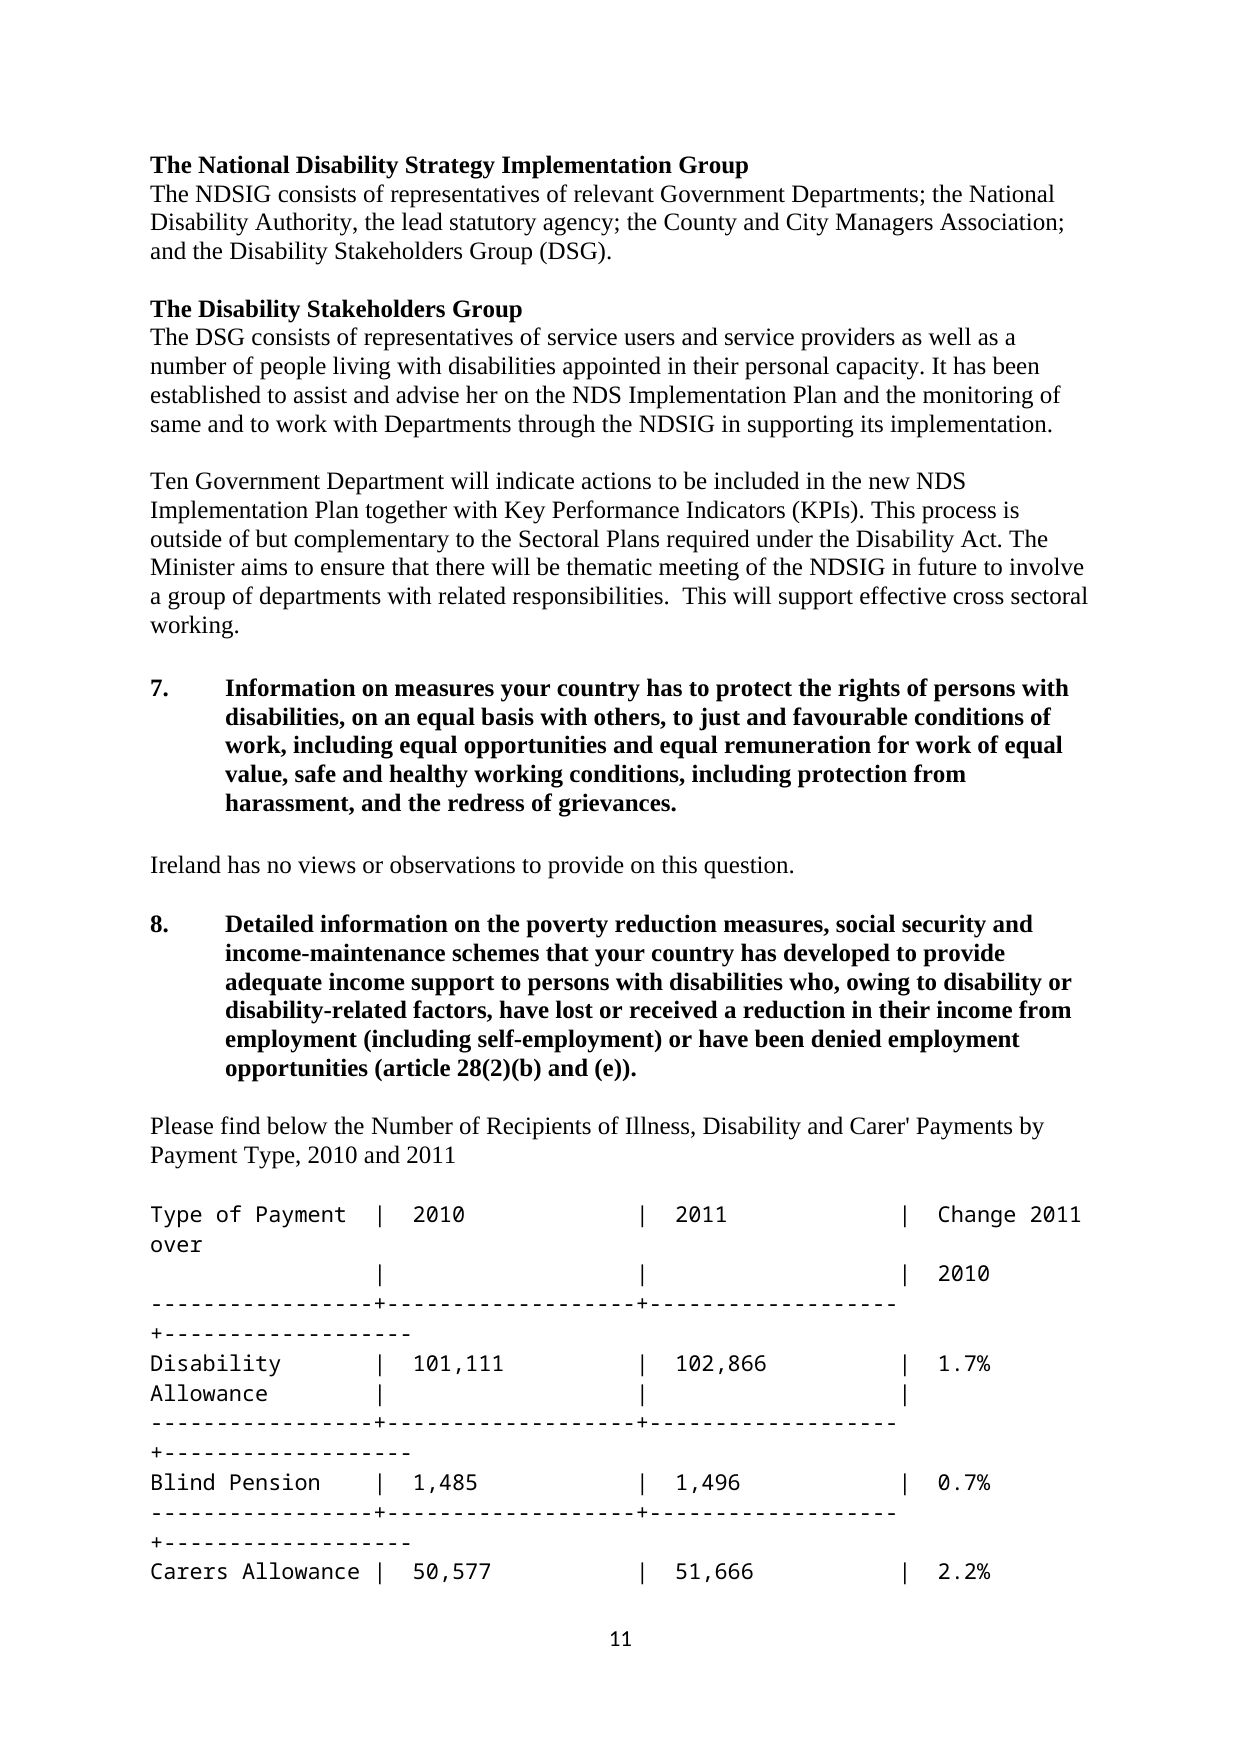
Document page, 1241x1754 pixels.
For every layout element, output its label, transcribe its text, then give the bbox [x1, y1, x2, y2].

text The NDSIG consists of representatives of relevant Government Departments; the National Disability Authority, the lead statutory agency; the County and City Managers Association; and the Disability Stakeholders Group (DSG). [150, 179, 1090, 265]
text Please find below the Number of Recipients of Illness, Disability and Carer' Payments by Payment Type, 2010 and 2011 [150, 1111, 1090, 1169]
text 8. Detailed information on the poverty reduction measures, social security and income-maintenance schemes that your country has developed to provide adequate income support to persons with disabilities who, owing to disability or disability-related factors, have lost or received a reduction in their income from employment (including self-employment) or have been denied employment opportunities (article 28(2)(b) and (e)). [150, 909, 1090, 1082]
text The DSG consists of representatives of service users and service providers as well as a number of people living with disabilities appointed in their personal capacity. It has been established to assist and advise her on the NDS Implementation Plan and the monitoring of same and to work with Departments through the NDSIG in supporting its implementation. [150, 322, 1090, 437]
text Disability | 101,111 | 102,866 | 1.7% Allowance | | | -----------------+-------------------+-------------------+------------------- [150, 1348, 1090, 1467]
text Ten Government Department will indicate actions to be included in the new NDS Implementation Plan together with Key Performance Indicators (KPIs). This process is outside of but complementary to the Sectoral Plans required under the Disability Act. The Minister aims to ensure that there will be thematic meeting of the NDSIG in future to involve a group of departments with related responsibilities. This will support effective cross sectoral working. [150, 466, 1090, 639]
text Carers Allowance | 50,577 | 51,666 | 2.2% [150, 1556, 1090, 1586]
text The Disability Stakeholders Group [150, 294, 1090, 322]
text Blind Pension | 1,485 | 1,496 | 0.7% [150, 1467, 1090, 1497]
text 7. Information on measures your country has to protect the rights of persons with disabilities, on an equal basis with others, to just and favourable conditions of work, including equal opportunities and equal remuneration for work of equal value, safe and healthy working conditions, including protection from harassment, and the redress of grievances. [150, 673, 1090, 817]
text The National Disability Strategy Implementation Group [150, 150, 1090, 179]
text Ireland has no views or observations to provide on this question. [150, 851, 1090, 879]
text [150, 1497, 1090, 1556]
text Type of Payment | 2010 | 2011 | Change 2011 over [150, 1199, 1090, 1258]
text | | | 2010 -----------------+-------------------+-------------------+------------------- [150, 1258, 1090, 1348]
